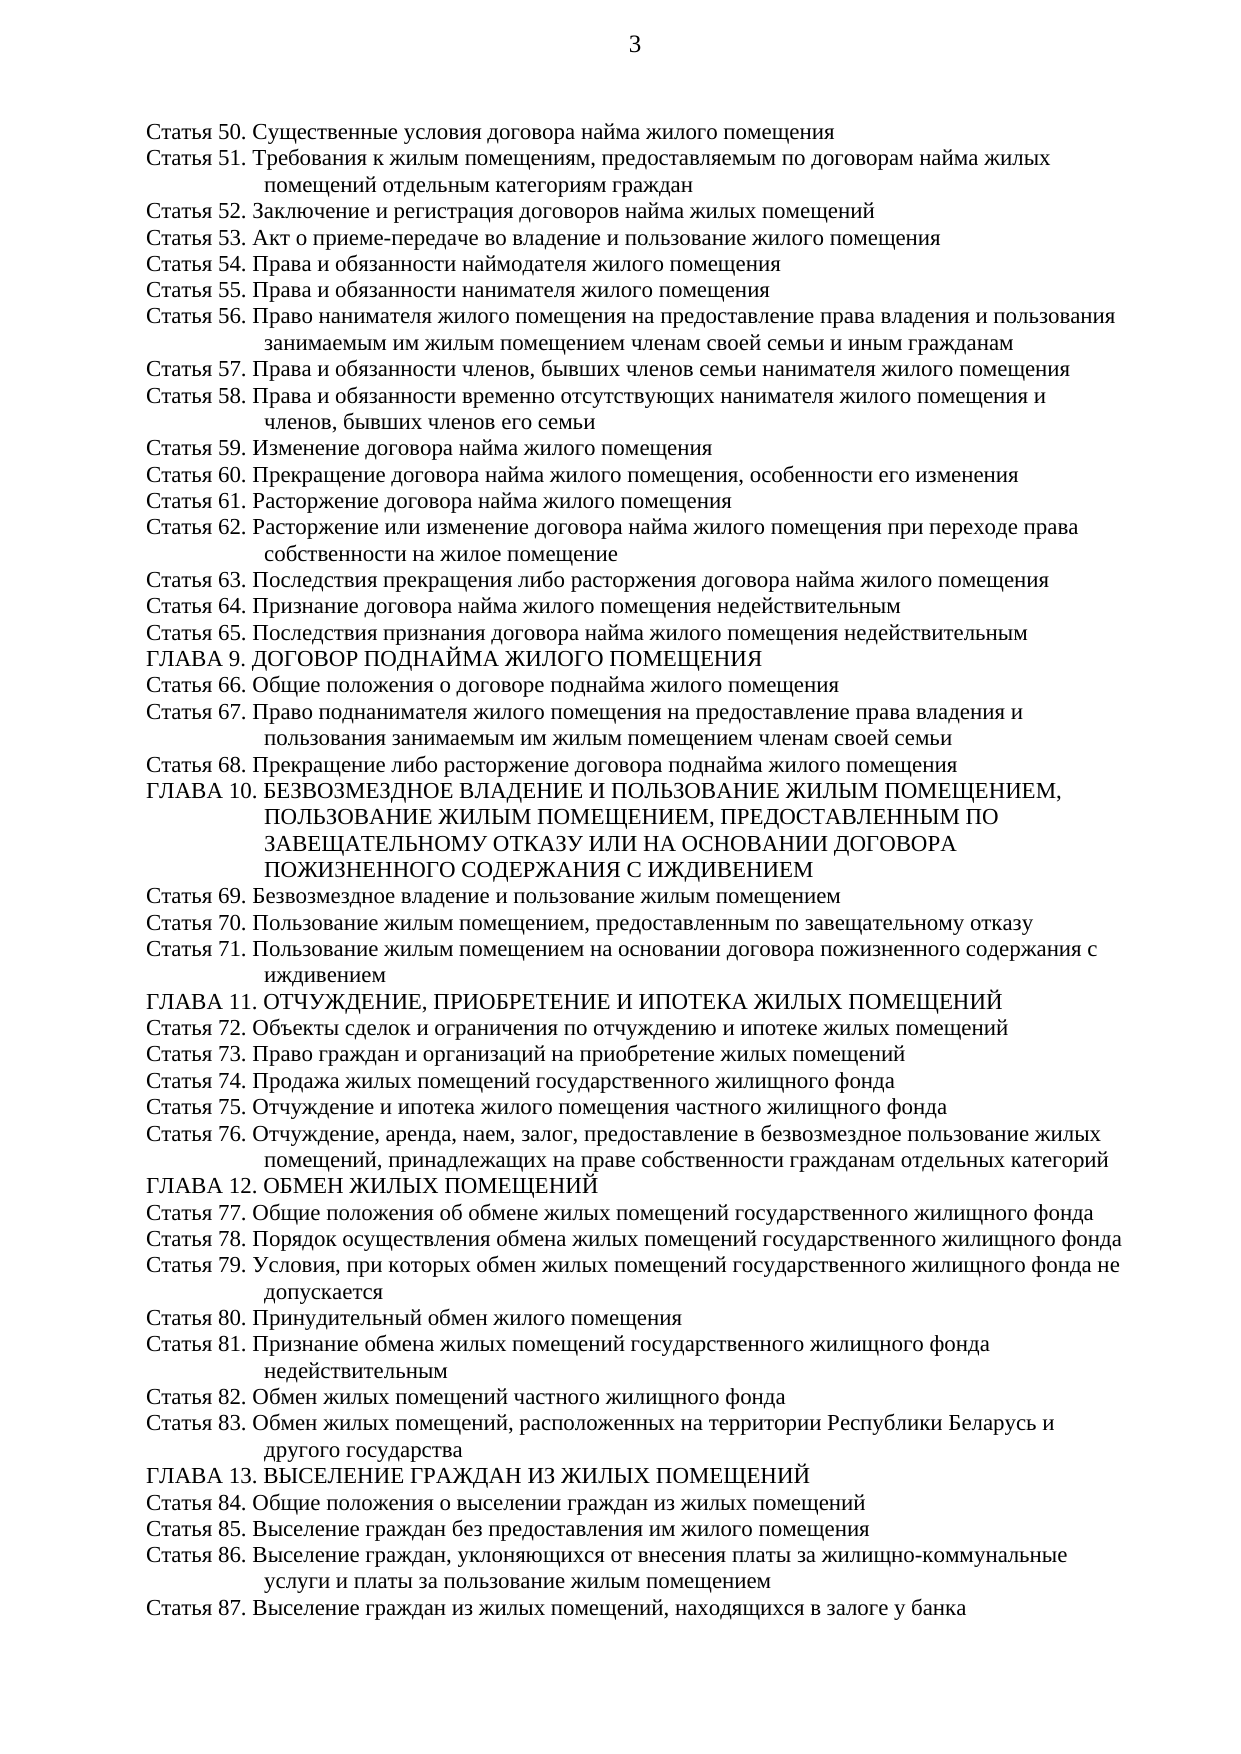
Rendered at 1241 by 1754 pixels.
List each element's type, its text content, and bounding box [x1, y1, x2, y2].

text ГЛАВА 11. ОТЧУЖДЕНИЕ, ПРИОБРЕТЕНИЕ И ИПОТЕКА ЖИЛЫХ ПОМЕЩЕНИЙ [146, 988, 1123, 1014]
text Статья 69. Безвозмездное владение и пользование жилым помещением [146, 882, 1123, 909]
text Статья 81. Признание обмена жилых помещений государственного жилищного фонда недействительным [146, 1330, 1123, 1383]
text ГЛАВА 10. БЕЗВОЗМЕЗДНОЕ ВЛАДЕНИЕ И ПОЛЬЗОВАНИЕ ЖИЛЫМ ПОМЕЩЕНИЕМ, ПОЛЬЗОВАНИЕ ЖИЛЫМ ПОМЕЩЕНИЕМ, ПРЕДОСТАВЛЕННЫМ ПО ЗАВЕЩАТЕЛЬНОМУ ОТКАЗУ ИЛИ НА ОСНОВАНИИ ДОГОВОРА ПОЖИЗНЕННОГО СОДЕРЖАНИЯ С ИЖДИВЕНИЕМ [146, 777, 1123, 882]
text Статья 62. Расторжение или изменение договора найма жилого помещения при переходе права собственности на жилое помещение [146, 513, 1123, 566]
text Статья 82. Обмен жилых помещений частного жилищного фонда [146, 1383, 1123, 1409]
text Статья 55. Права и обязанности нанимателя жилого помещения [146, 276, 1123, 303]
text Статья 85. Выселение граждан без предоставления им жилого помещения [146, 1515, 1123, 1541]
text Статья 72. Объекты сделок и ограничения по отчуждению и ипотеке жилых помещений [146, 1014, 1123, 1041]
text Статья 54. Права и обязанности наймодателя жилого помещения [146, 250, 1123, 276]
text Статья 60. Прекращение договора найма жилого помещения, особенности его изменения [146, 461, 1123, 487]
text Статья 86. Выселение граждан, уклоняющихся от внесения платы за жилищно-коммунальные услуги и платы за пользование жилым помещением [146, 1541, 1123, 1594]
text Статья 80. Принудительный обмен жилого помещения [146, 1304, 1123, 1330]
text ГЛАВА 12. ОБМЕН ЖИЛЫХ ПОМЕЩЕНИЙ [146, 1172, 1123, 1199]
text Статья 76. Отчуждение, аренда, наем, залог, предоставление в безвозмездное пользование жилых помещений, принадлежащих на праве собственности гражданам отдельных категорий [146, 1119, 1123, 1172]
text Статья 51. Требования к жилым помещениям, предоставляемым по договорам найма жилых помещений отдельным категориям граждан [146, 144, 1123, 197]
text Статья 84. Общие положения о выселении граждан из жилых помещений [146, 1488, 1123, 1515]
text Статья 59. Изменение договора найма жилого помещения [146, 434, 1123, 461]
text Статья 87. Выселение граждан из жилых помещений, находящихся в залоге у банка [146, 1594, 1123, 1620]
text Статья 74. Продажа жилых помещений государственного жилищного фонда [146, 1067, 1123, 1093]
text Статья 64. Признание договора найма жилого помещения недействительным [146, 592, 1123, 619]
text Статья 73. Право граждан и организаций на приобретение жилых помещений [146, 1041, 1123, 1067]
text Статья 70. Пользование жилым помещением, предоставленным по завещательному отказу [146, 909, 1123, 935]
text Статья 78. Порядок осуществления обмена жилых помещений государственного жилищного фонда [146, 1225, 1123, 1251]
text Статья 52. Заключение и регистрация договоров найма жилых помещений [146, 197, 1123, 223]
text Статья 53. Акт о приеме-передаче во владение и пользование жилого помещения [146, 223, 1123, 250]
text Статья 66. Общие положения о договоре поднайма жилого помещения [146, 672, 1123, 698]
text Статья 58. Права и обязанности временно отсутствующих нанимателя жилого помещения и членов, бывших членов его семьи [146, 382, 1123, 434]
text Статья 63. Последствия прекращения либо расторжения договора найма жилого помещения [146, 566, 1123, 592]
text Статья 61. Расторжение договора найма жилого помещения [146, 487, 1123, 513]
text Статья 75. Отчуждение и ипотека жилого помещения частного жилищного фонда [146, 1093, 1123, 1119]
text Статья 56. Право нанимателя жилого помещения на предоставление права владения и пользования занимаемым им жилым помещением членам своей семьи и иным гражданам [146, 303, 1123, 355]
text Статья 65. Последствия признания договора найма жилого помещения недействительным [146, 619, 1123, 645]
text Статья 79. Условия, при которых обмен жилых помещений государственного жилищного фонда не допускается [146, 1251, 1123, 1304]
text ГЛАВА 13. ВЫСЕЛЕНИЕ ГРАЖДАН ИЗ ЖИЛЫХ ПОМЕЩЕНИЙ [146, 1462, 1123, 1488]
text Статья 83. Обмен жилых помещений, расположенных на территории Республики Беларусь и другого государства [146, 1409, 1123, 1462]
text Статья 50. Существенные условия договора найма жилого помещения [146, 118, 1123, 144]
text Статья 68. Прекращение либо расторжение договора поднайма жилого помещения [146, 751, 1123, 777]
text Статья 77. Общие положения об обмене жилых помещений государственного жилищного фонда [146, 1199, 1123, 1225]
text Статья 71. Пользование жилым помещением на основании договора пожизненного содержания с иждивением [146, 935, 1123, 988]
text Статья 57. Права и обязанности членов, бывших членов семьи нанимателя жилого помещения [146, 355, 1123, 382]
text ГЛАВА 9. ДОГОВОР ПОДНАЙМА ЖИЛОГО ПОМЕЩЕНИЯ [146, 645, 1123, 672]
text Статья 67. Право поднанимателя жилого помещения на предоставление права владения и пользования занимаемым им жилым помещением членам своей семьи [146, 698, 1123, 751]
